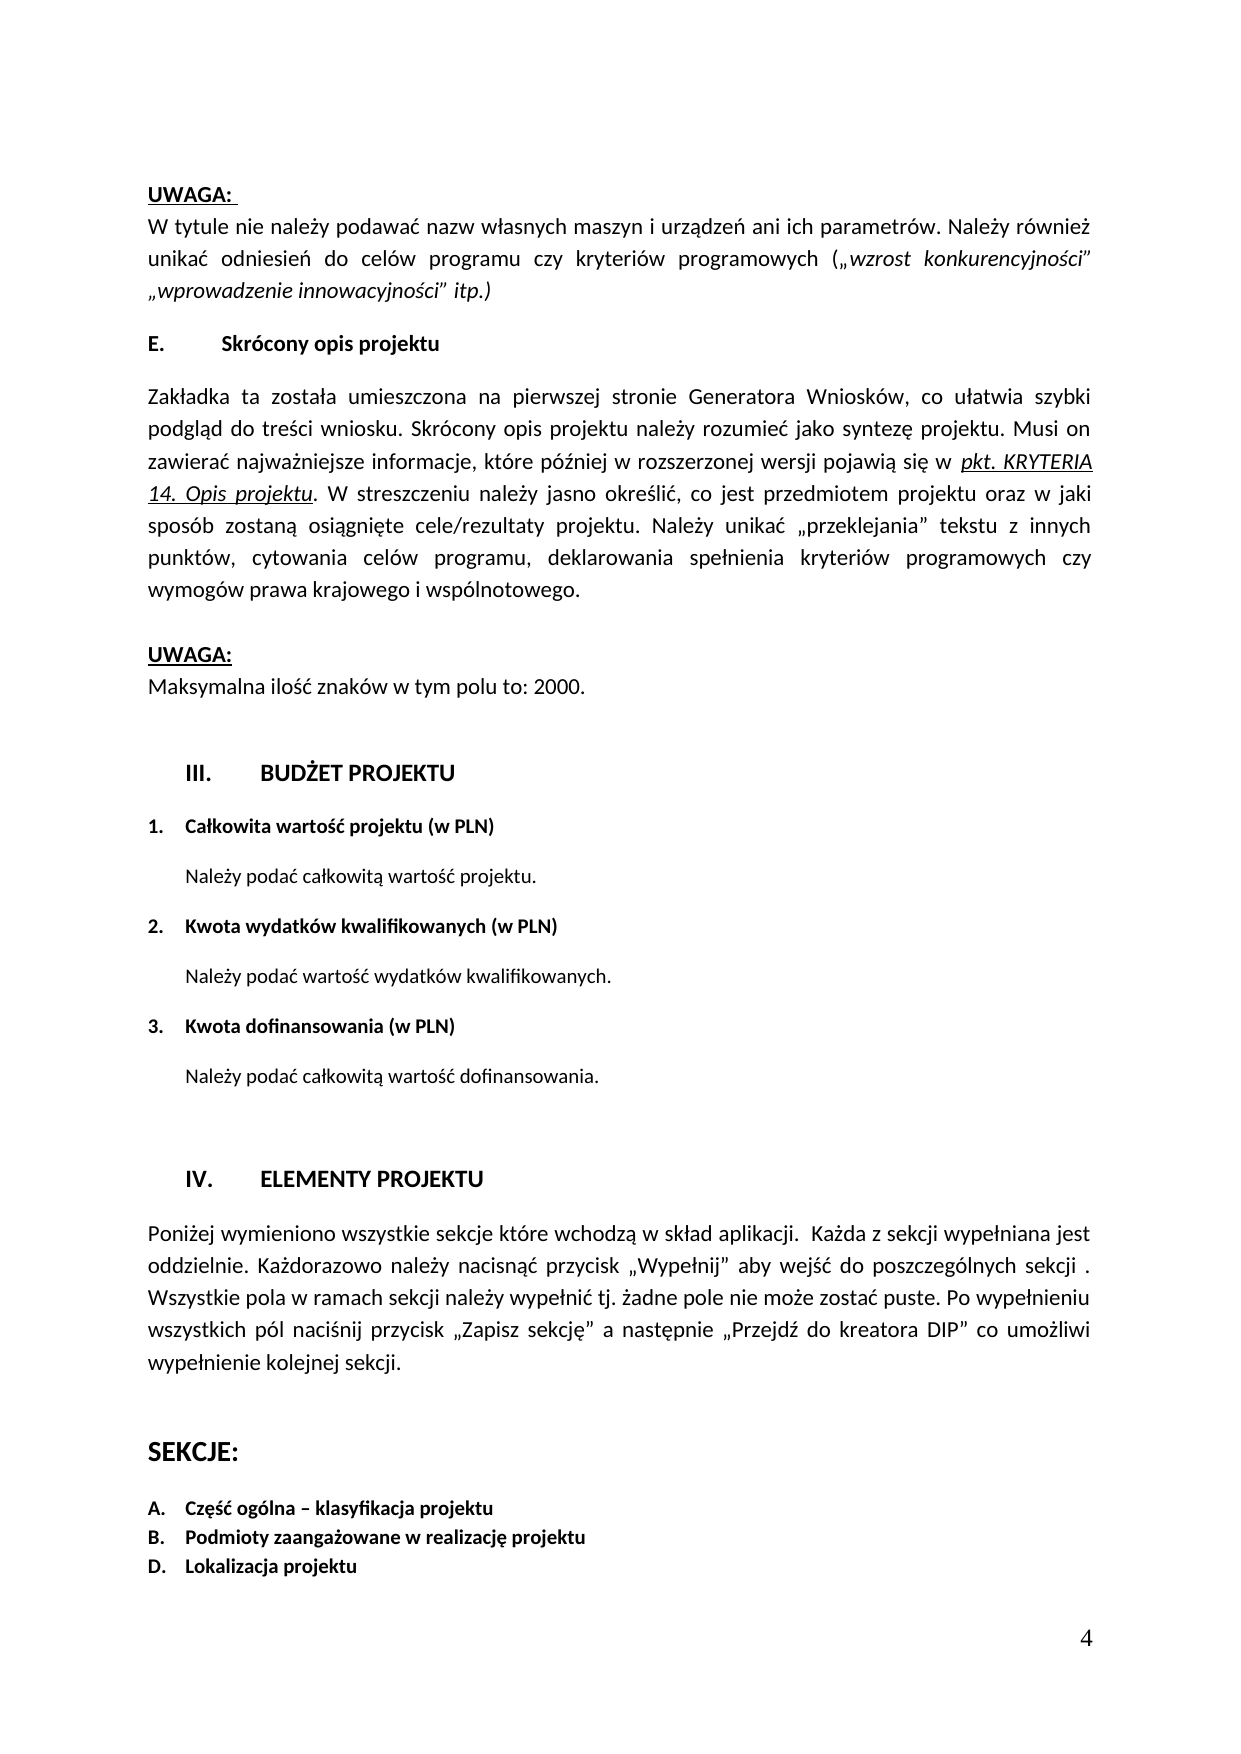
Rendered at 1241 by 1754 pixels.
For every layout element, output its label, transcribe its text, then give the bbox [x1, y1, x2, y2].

text Zakładka ta została umieszczona na pierwszej stronie Generatora Wniosków, co ułatwia szybki podgląd do treści wniosku. Skrócony opis projektu należy rozumieć jako syntezę projektu. Musi on zawierać najważniejsze informacje, które później w rozszerzonej wersji pojawią się w pkt. KRYTERIA 14. Opis projektu. W streszczeniu należy jasno określić, co jest przedmiotem projektu oraz w jaki sposób zostaną osiągnięte cele/rezultaty projektu. Należy unikać „przeklejania” tekstu z innych punktów, cytowania celów programu, deklarowania spełnienia kryteriów programowych czy wymogów prawa krajowego i wspólnotowego. [148, 382, 1093, 603]
list Należy podać całkowitą wartość projektu. [185, 863, 1093, 888]
list Część ogólna – klasyfikacja projektu [148, 1495, 1093, 1520]
list Podmioty zaangażowane w realizację projektu [148, 1524, 1093, 1549]
text Poniżej wymieniono wszystkie sekcje które wchodzą w skład aplikacji. Każda z sekcji wypełniana jest oddzielnie. Każdorazowo należy nacisnąć przycisk „Wypełnij” aby wejść do poszczególnych sekcji . Wszystkie pola w ramach sekcji należy wypełnić tj. żadne pole nie może zostać puste. Po wypełnieniu wszystkich pól naciśnij przycisk „Zapisz sekcję” a następnie „Przejdź do kreatora DIP” co umożliwi wypełnienie kolejnej sekcji. [148, 1219, 1093, 1376]
text E. Skrócony opis projektu [148, 329, 1093, 357]
text UWAGA: [148, 180, 1093, 208]
list ELEMENTY PROJEKTU [185, 1163, 1093, 1194]
list Należy podać całkowitą wartość dofinansowania. [185, 1063, 1093, 1088]
list Kwota wydatków kwalifikowanych (w PLN) [148, 913, 1093, 938]
list BUDŻET PROJEKTU [185, 757, 1093, 788]
text SEKCJE: [148, 1433, 1093, 1468]
list Lokalizacja projektu [148, 1553, 1093, 1578]
list Całkowita wartość projektu (w PLN) [148, 813, 1093, 838]
text UWAGA: [148, 640, 1093, 668]
text W tytule nie należy podawać nazw własnych maszyn i urządzeń ani ich parametrów. Należy również unikać odniesień do celów programu czy kryteriów programowych („wzrost konkurencyjności” „wprowadzenie innowacyjności” itp.) [148, 212, 1093, 304]
text Maksymalna ilość znaków w tym polu to: 2000. [148, 672, 1093, 700]
list Kwota dofinansowania (w PLN) [148, 1013, 1093, 1038]
list Należy podać wartość wydatków kwalifikowanych. [185, 963, 1093, 988]
